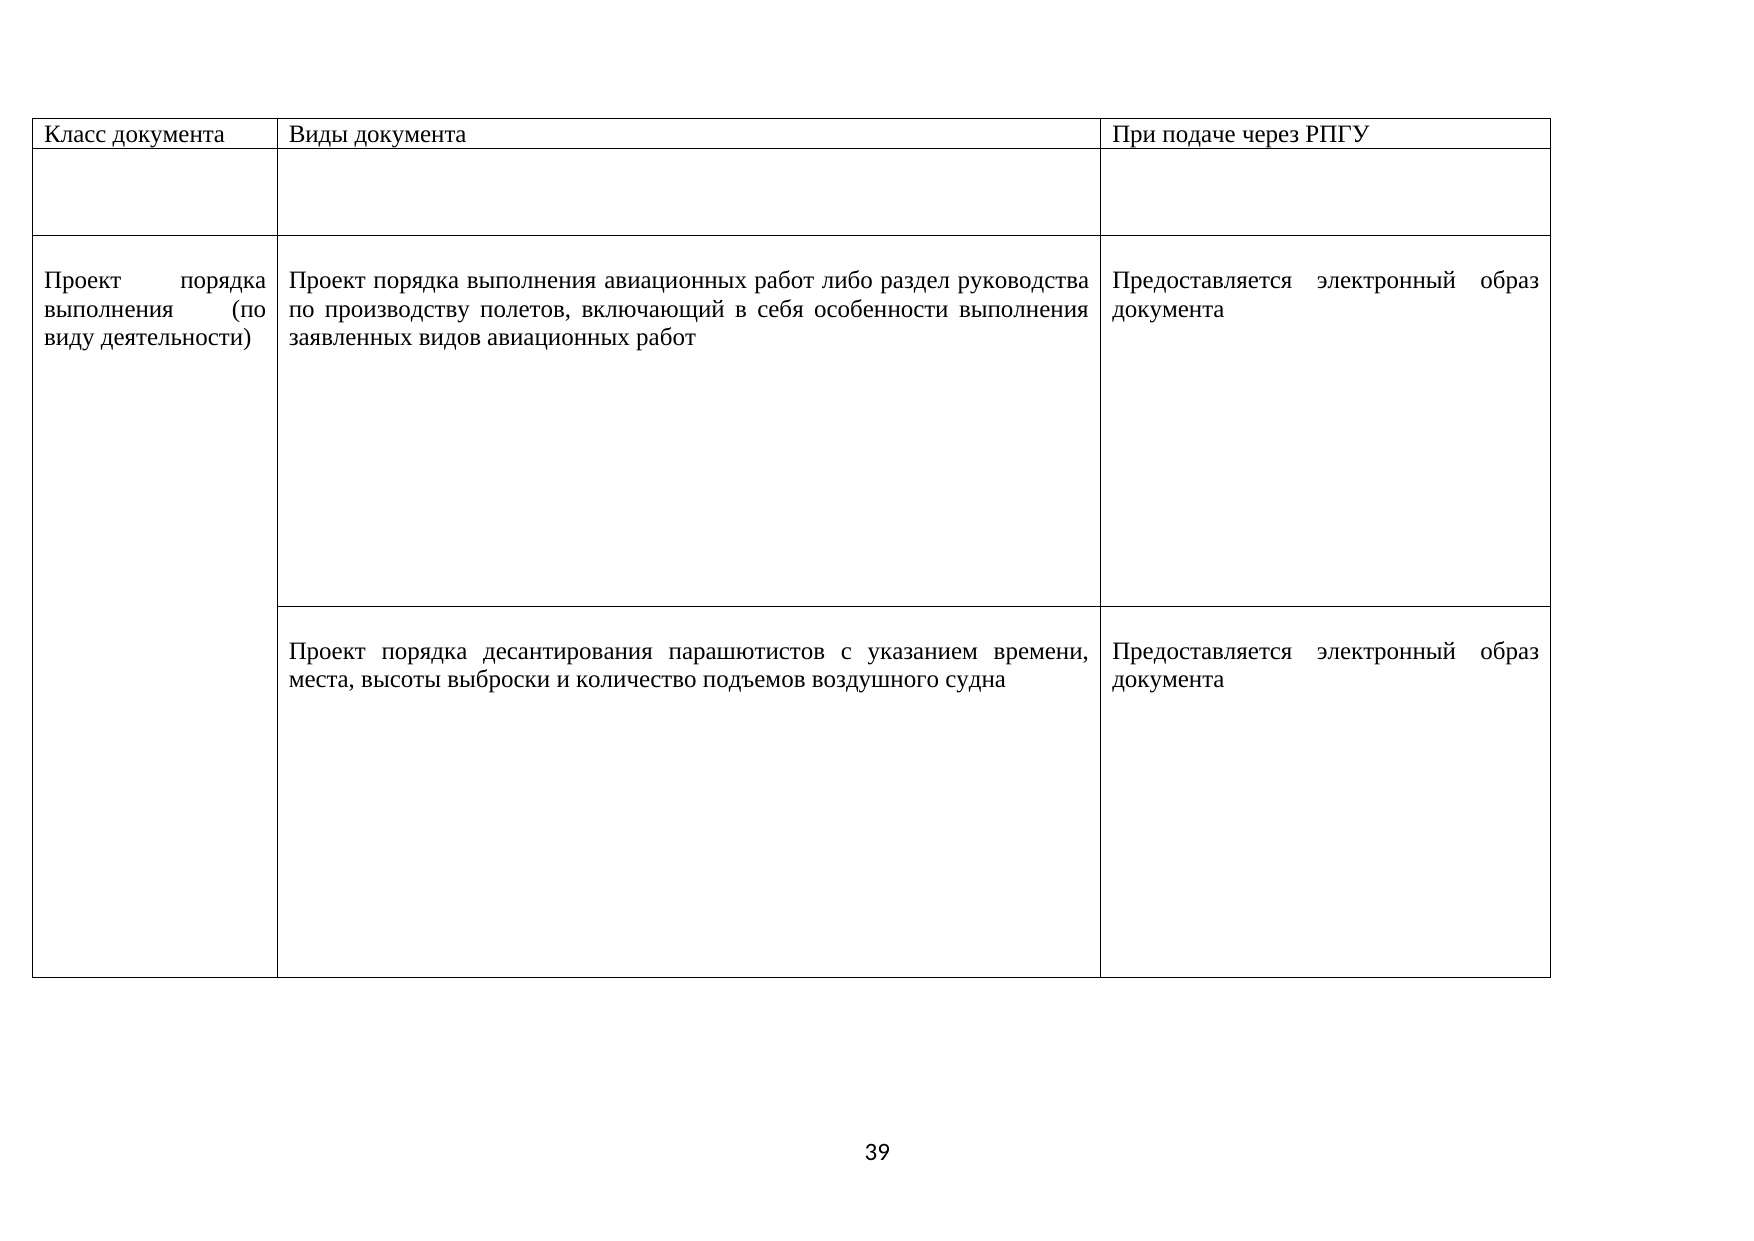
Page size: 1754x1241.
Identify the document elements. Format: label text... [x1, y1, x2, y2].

table_header Виды документа [278, 119, 1100, 148]
table_header Класс документа [33, 119, 277, 148]
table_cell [278, 149, 1100, 235]
table_header При подаче через РПГУ [1101, 119, 1550, 148]
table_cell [1101, 607, 1550, 977]
table_cell Проект порядка десантирования парашютистов с указанием времени, места, высоты выброски и количество подъемов воздушного судна [278, 607, 1100, 977]
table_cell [1101, 149, 1550, 235]
table_cell Предоставляется электронный образ документа [1101, 236, 1550, 606]
table_cell Проект порядка выполнения (по виду деятельности) [33, 236, 277, 977]
table_cell Проект порядка выполнения авиационных работ либо раздел руководства по производству полетов, включающий в себя особенности выполнения заявленных видов авиационных работ [278, 236, 1100, 606]
